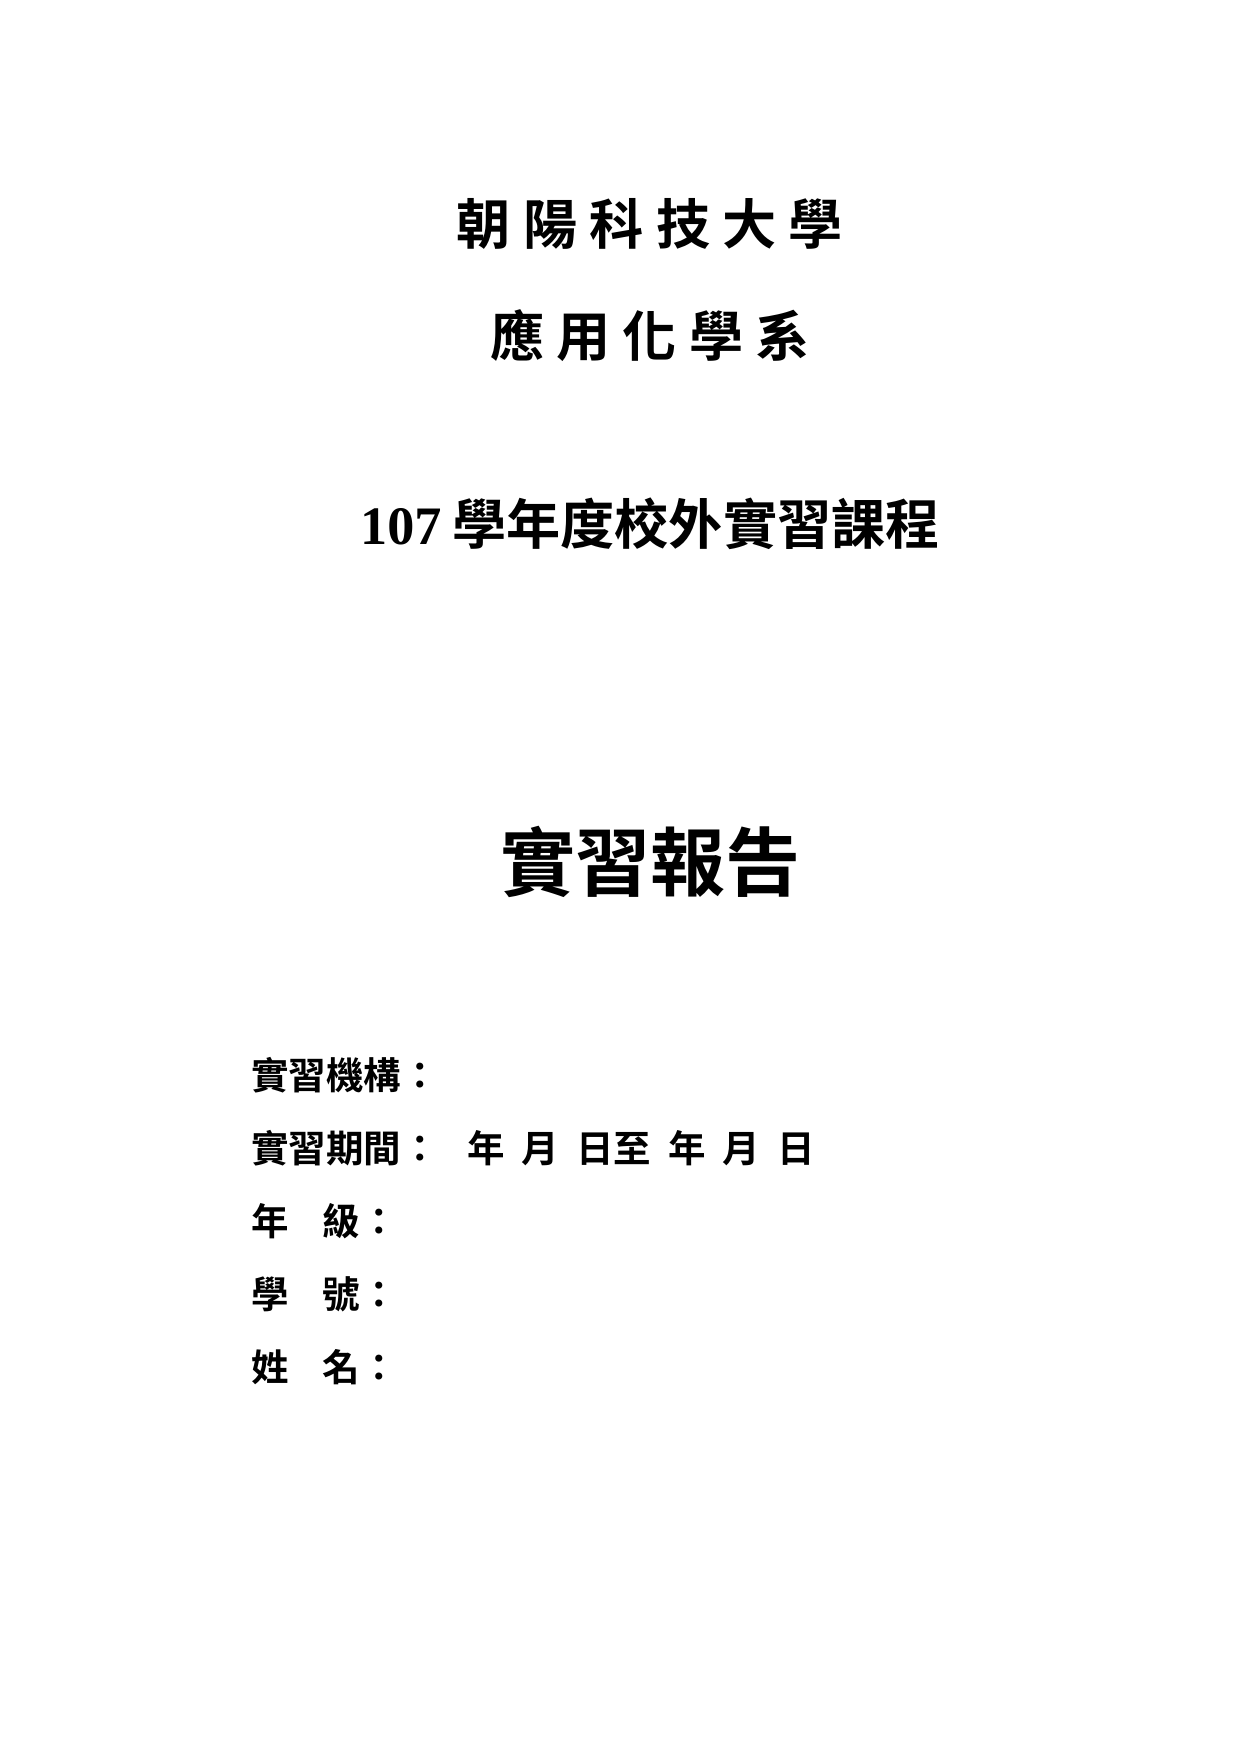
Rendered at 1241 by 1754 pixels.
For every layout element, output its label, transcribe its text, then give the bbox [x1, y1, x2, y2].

text 107學年度校外實習課程 [148, 464, 1152, 577]
text 學 號： [251, 1265, 1152, 1319]
text 實習期間： 年 月 日至 年 月 日 [251, 1119, 1152, 1173]
text 實習報告 [148, 802, 1152, 914]
text 朝 陽 科 技 大 學 [148, 164, 1152, 277]
text 實習機構： [251, 1046, 1152, 1100]
text 姓 名： [251, 1338, 1152, 1392]
text 應 用 化 學 系 [148, 277, 1152, 389]
text 年 級： [251, 1192, 1152, 1246]
